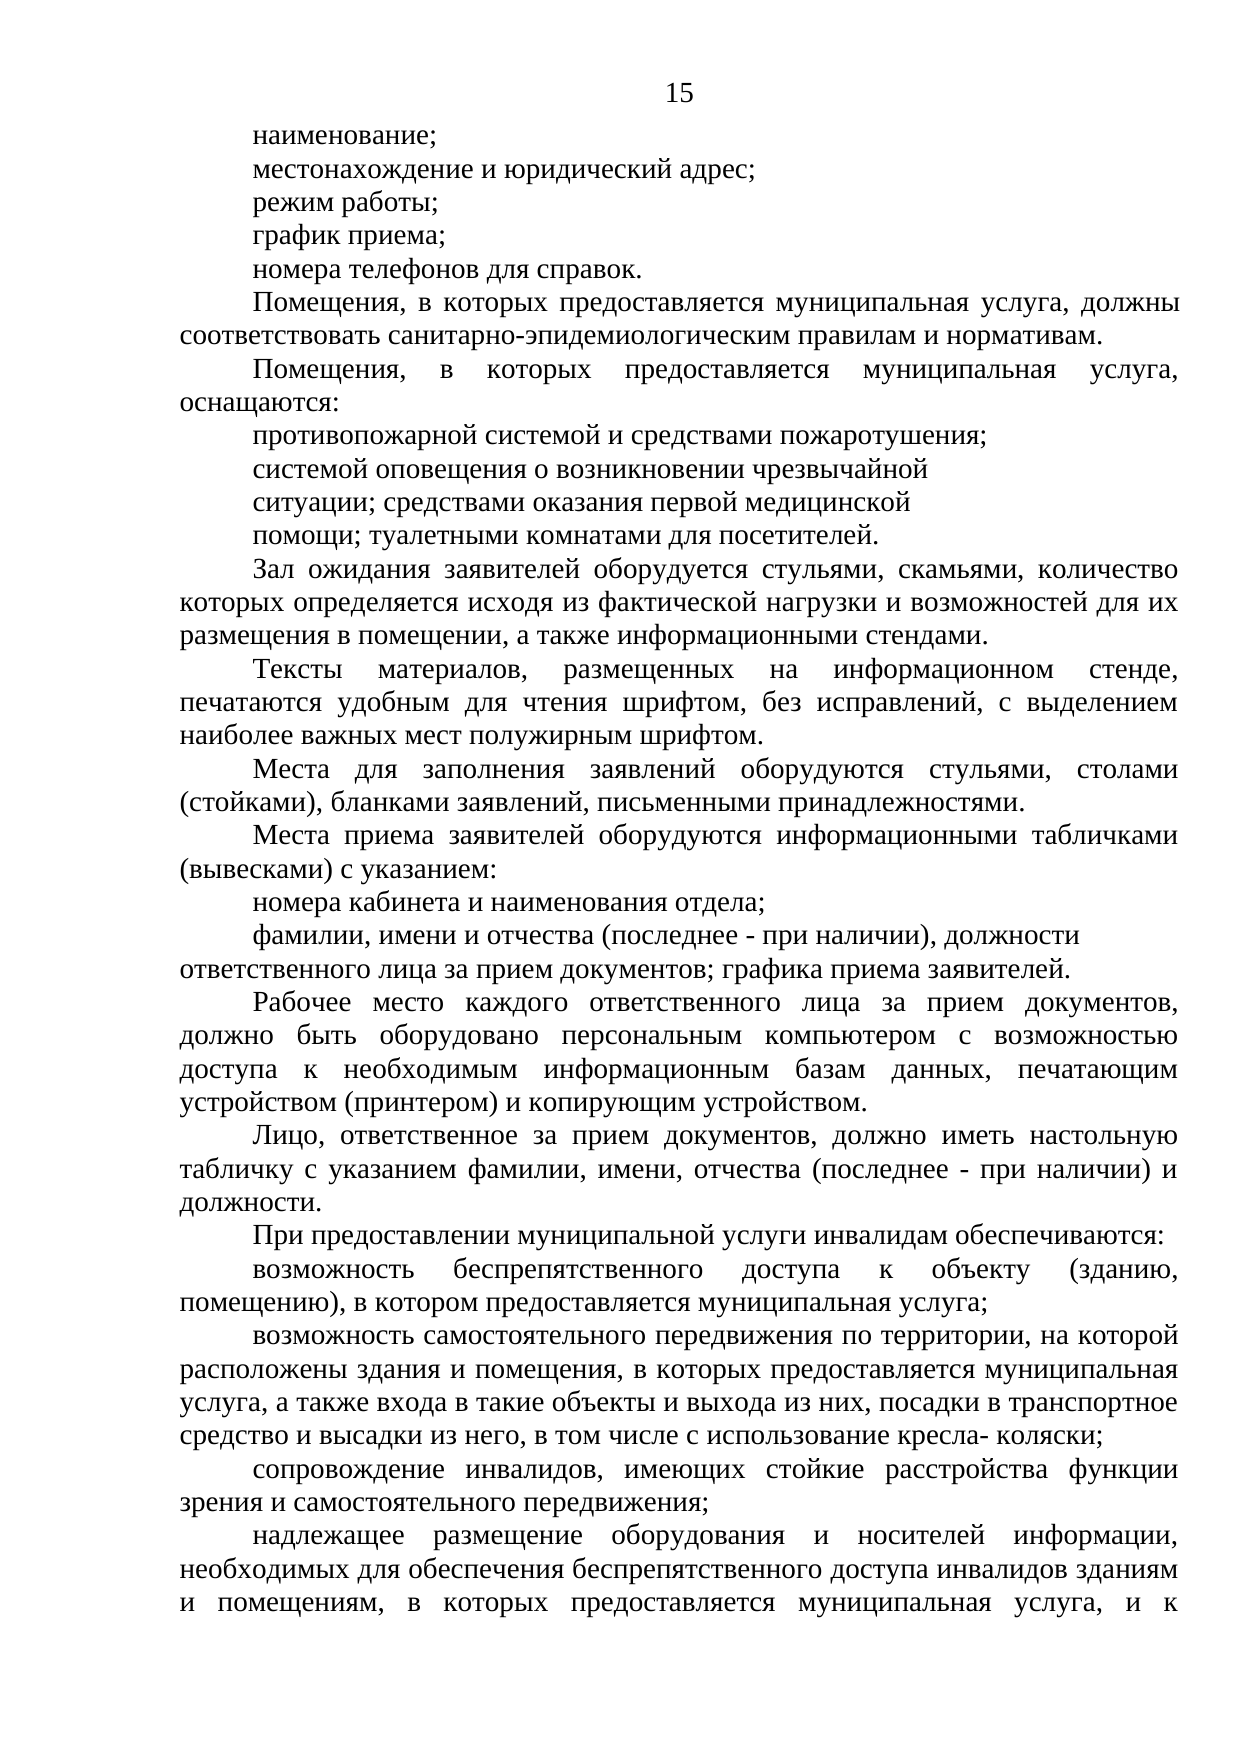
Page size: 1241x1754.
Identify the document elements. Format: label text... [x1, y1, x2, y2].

text Помещения, в которых предоставляется муниципальная услуга, должны соответствовать санитарно-эпидемиологическим правилам и нормативам. [179, 285, 1181, 351]
text Рабочее место каждого ответственного лица за прием документов, должно быть оборудовано персональным компьютером с возможностью доступа к необходимым информационным базам данных, печатающим устройством (принтером) и копирующим устройством. [179, 985, 1179, 1118]
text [179, 1518, 1179, 1618]
text Тексты материалов, размещенных на информационном стенде, печатаются удобным для чтения шрифтом, без исправлений, с выделением наиболее важных мест полужирным шрифтом. [179, 651, 1179, 751]
text Помещения, в которых предоставляется муниципальная услуга, оснащаются: [179, 351, 1179, 418]
text При предоставлении муниципальной услуги инвалидам обеспечиваются: [179, 1218, 1179, 1251]
text противопожарной системой и средствами пожаротушения; системой оповещения о возникновении чрезвычайной ситуации; средствами оказания первой медицинской помощи; туалетными комнатами для посетителей. [252, 418, 1012, 551]
text фамилии, имени и отчества (последнее - при наличии), должности ответственного лица за прием документов; графика приема заявителей. [179, 918, 1179, 985]
text сопровождение инвалидов, имеющих стойкие расстройства функции зрения и самостоятельного передвижения; [179, 1451, 1179, 1518]
text Зал ожидания заявителей оборудуется стульями, скамьями, количество которых определяется исходя из фактической нагрузки и возможностей для их размещения в помещении, а также информационными стендами. [179, 551, 1179, 651]
text наименование; [179, 118, 1181, 151]
text Места для заполнения заявлений оборудуются стульями, столами (стойками), бланками заявлений, письменными принадлежностями. [179, 751, 1179, 818]
text номера кабинета и наименования отдела; [179, 885, 1181, 918]
text Места приема заявителей оборудуются информационными табличками (вывесками) с указанием: [179, 818, 1179, 885]
text возможность самостоятельного передвижения по территории, на которой расположены здания и помещения, в которых предоставляется муниципальная услуга, а также входа в такие объекты и выхода из них, посадки в транспортное средство и высадки из него, в том числе с использование кресла- коляски; [179, 1318, 1179, 1451]
text номера телефонов для справок. [179, 251, 1181, 285]
text Лицо, ответственное за прием документов, должно иметь настольную табличку с указанием фамилии, имени, отчества (последнее - при наличии) и должности. [179, 1118, 1179, 1218]
text возможность беспрепятственного доступа к объекту (зданию, помещению), в котором предоставляется муниципальная услуга; [179, 1251, 1179, 1318]
text местонахождение и юридический адрес; [179, 151, 1181, 185]
text режим работы; [179, 185, 1181, 218]
text график приема; [179, 218, 1181, 251]
